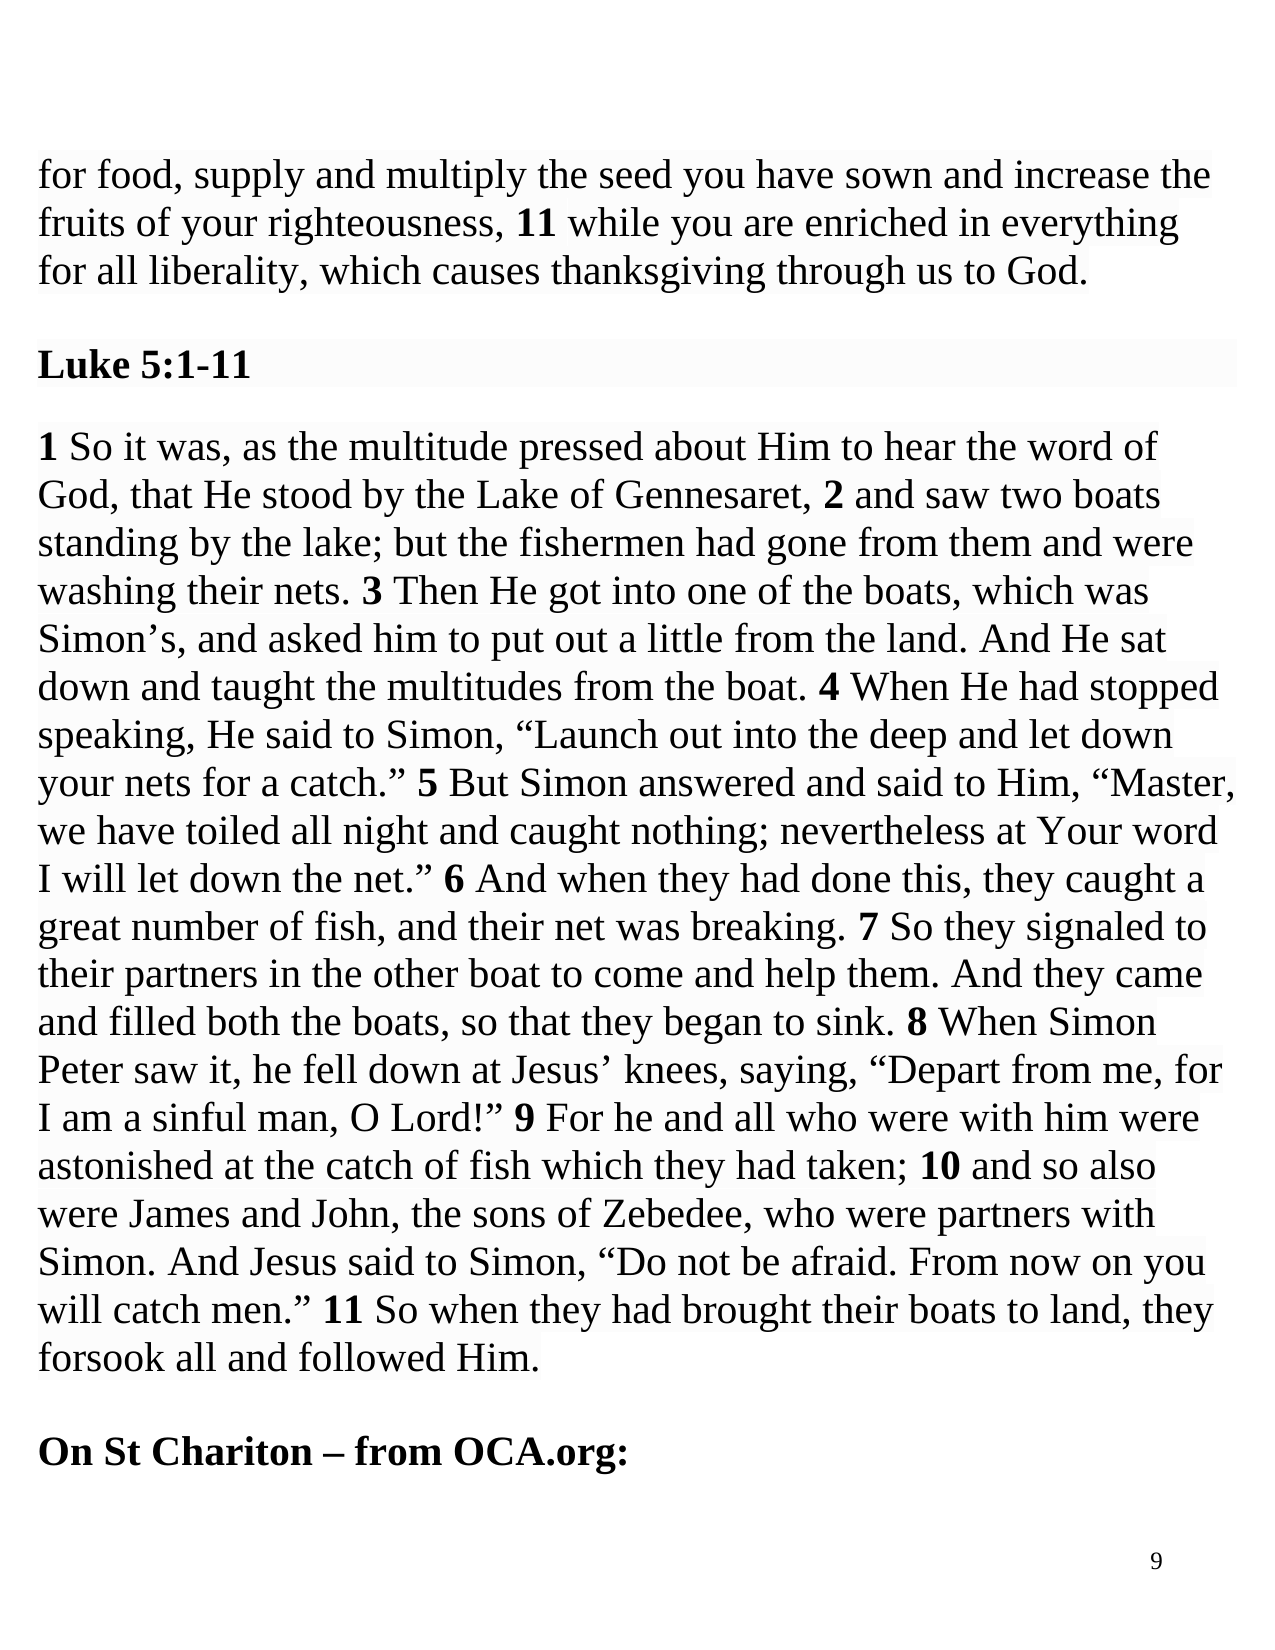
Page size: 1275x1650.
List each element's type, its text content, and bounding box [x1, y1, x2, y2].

subtitle Luke 5:1-11 [37, 339, 1237, 387]
text 1 So it was, as the multitude pressed about Him to hear the word of God, that He stood by the Lake of Gennesaret, 2 and saw two boats standing by the lake; but the fishermen had gone from them and were washing their nets. 3 Then He got into one of the boats, which was Simon’s, and asked him to put out a little from the land. And He sat down and taught the multitudes from the boat. 4 When He had stopped speaking, He said to Simon, “Launch out into the deep and let down your nets for a catch.” 5 But Simon answered and said to Him, “Master, we have toiled all night and caught nothing; nevertheless at Your word I will let down the net.” 6 And when they had done this, they caught a great number of fish, and their net was breaking. 7 So they signaled to their partners in the other boat to come and help them. And they came and filled both the boats, so that they began to sink. 8 When Simon Peter saw it, he fell down at Jesus’ knees, saying, “Depart from me, for I am a sinful man, O Lord!” 9 For he and all who were with him were astonished at the catch of fish which they had taken; 10 and so also were James and John, the sons of Zebedee, who were partners with Simon. And Jesus said to Simon, “Do not be afraid. From now on you will catch men.” 11 So when they had brought their boats to land, they forsook all and followed Him. [37, 422, 1237, 1380]
text On St Chariton – from OCA.org: [37, 1426, 1237, 1474]
